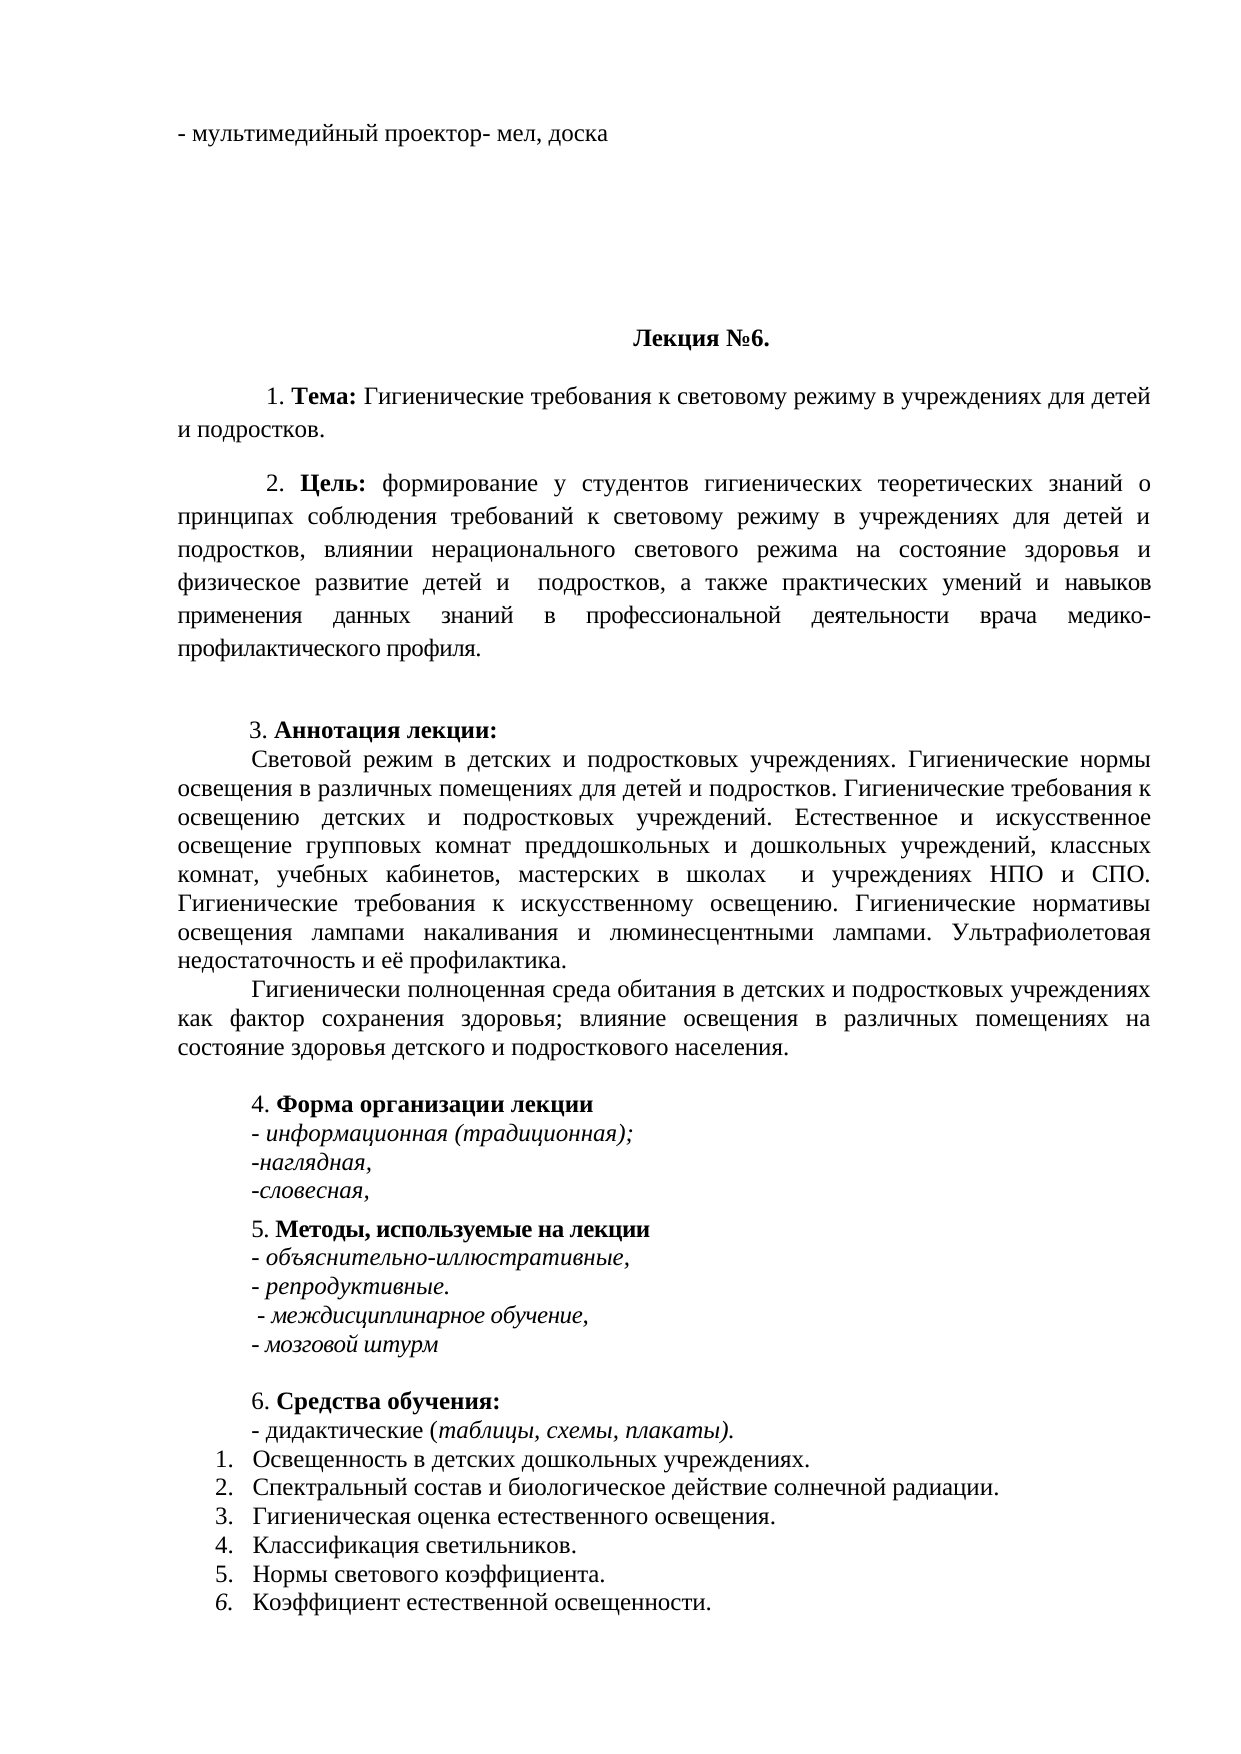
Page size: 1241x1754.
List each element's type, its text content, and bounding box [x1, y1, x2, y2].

text Лекция №6. [177, 323, 1152, 352]
text 3. Аннотация лекции: [177, 715, 1152, 744]
text Световой режим в детских и подростковых учреждениях. Гигиенические нормы освещения в различных помещениях для детей и подростков. Гигиенические требования к освещению детских и подростковых учреждений. Естественное и искусственное освещение групповых комнат преддошкольных и дошкольных учреждений, классных комнат, учебных кабинетов, мастерских в школах и учреждениях НПО и СПО. Гигиенические требования к искусственному освещению. Гигиенические нормативы освещения лампами накаливания и люминесцентными лампами. Ультрафиолетовая недостаточность и её профилактика. [177, 744, 1152, 974]
text -наглядная, [177, 1147, 1152, 1175]
text - мультимедийный проектор- мел, доска [177, 118, 1152, 147]
list Гигиеническая оценка естественного освещения. [215, 1501, 1152, 1530]
list Классификация светильников. [215, 1530, 1152, 1559]
text 1. Тема: Гигиенические требования к световому режиму в учреждениях для детей и подростков. [177, 381, 1152, 443]
text - дидактические (таблицы, схемы, плакаты). [177, 1415, 1152, 1444]
text - мозговой штурм [177, 1329, 1152, 1357]
text - информационная (традиционная); [177, 1118, 1152, 1147]
text Гигиенически полноценная среда обитания в детских и подростковых учреждениях как фактор сохранения здоровья; влияние освещения в различных помещениях на состояние здоровья детского и подросткового населения. [177, 974, 1152, 1060]
text - репродуктивные. [177, 1271, 1152, 1300]
text 2. Цель: формирование у студентов гигиенических теоретических знаний о принципах соблюдения требований к световому режиму в учреждениях для детей и подростков, влиянии нерационального светового режима на состояние здоровья и физическое развитие детей и подростков, а также практических умений и навыков применения данных знаний в профессиональной деятельности врача медико-профилактического профиля. [177, 468, 1152, 662]
text - междисциплинарное обучение, [177, 1300, 1152, 1329]
text - объяснительно-иллюстративные, [177, 1242, 1152, 1271]
text -словесная, [177, 1175, 1152, 1204]
list Нормы светового коэффициента. [215, 1559, 1152, 1587]
list Коэффициент естественной освещенности. [215, 1587, 1152, 1616]
text 6. Средства обучения: [177, 1386, 1152, 1415]
list Спектральный состав и биологическое действие солнечной радиации. [215, 1472, 1152, 1501]
list Освещенность в детских дошкольных учреждениях. [215, 1444, 1152, 1472]
text 5. Методы, используемые на лекции [177, 1214, 1152, 1242]
text 4. Форма организации лекции [177, 1089, 1152, 1118]
